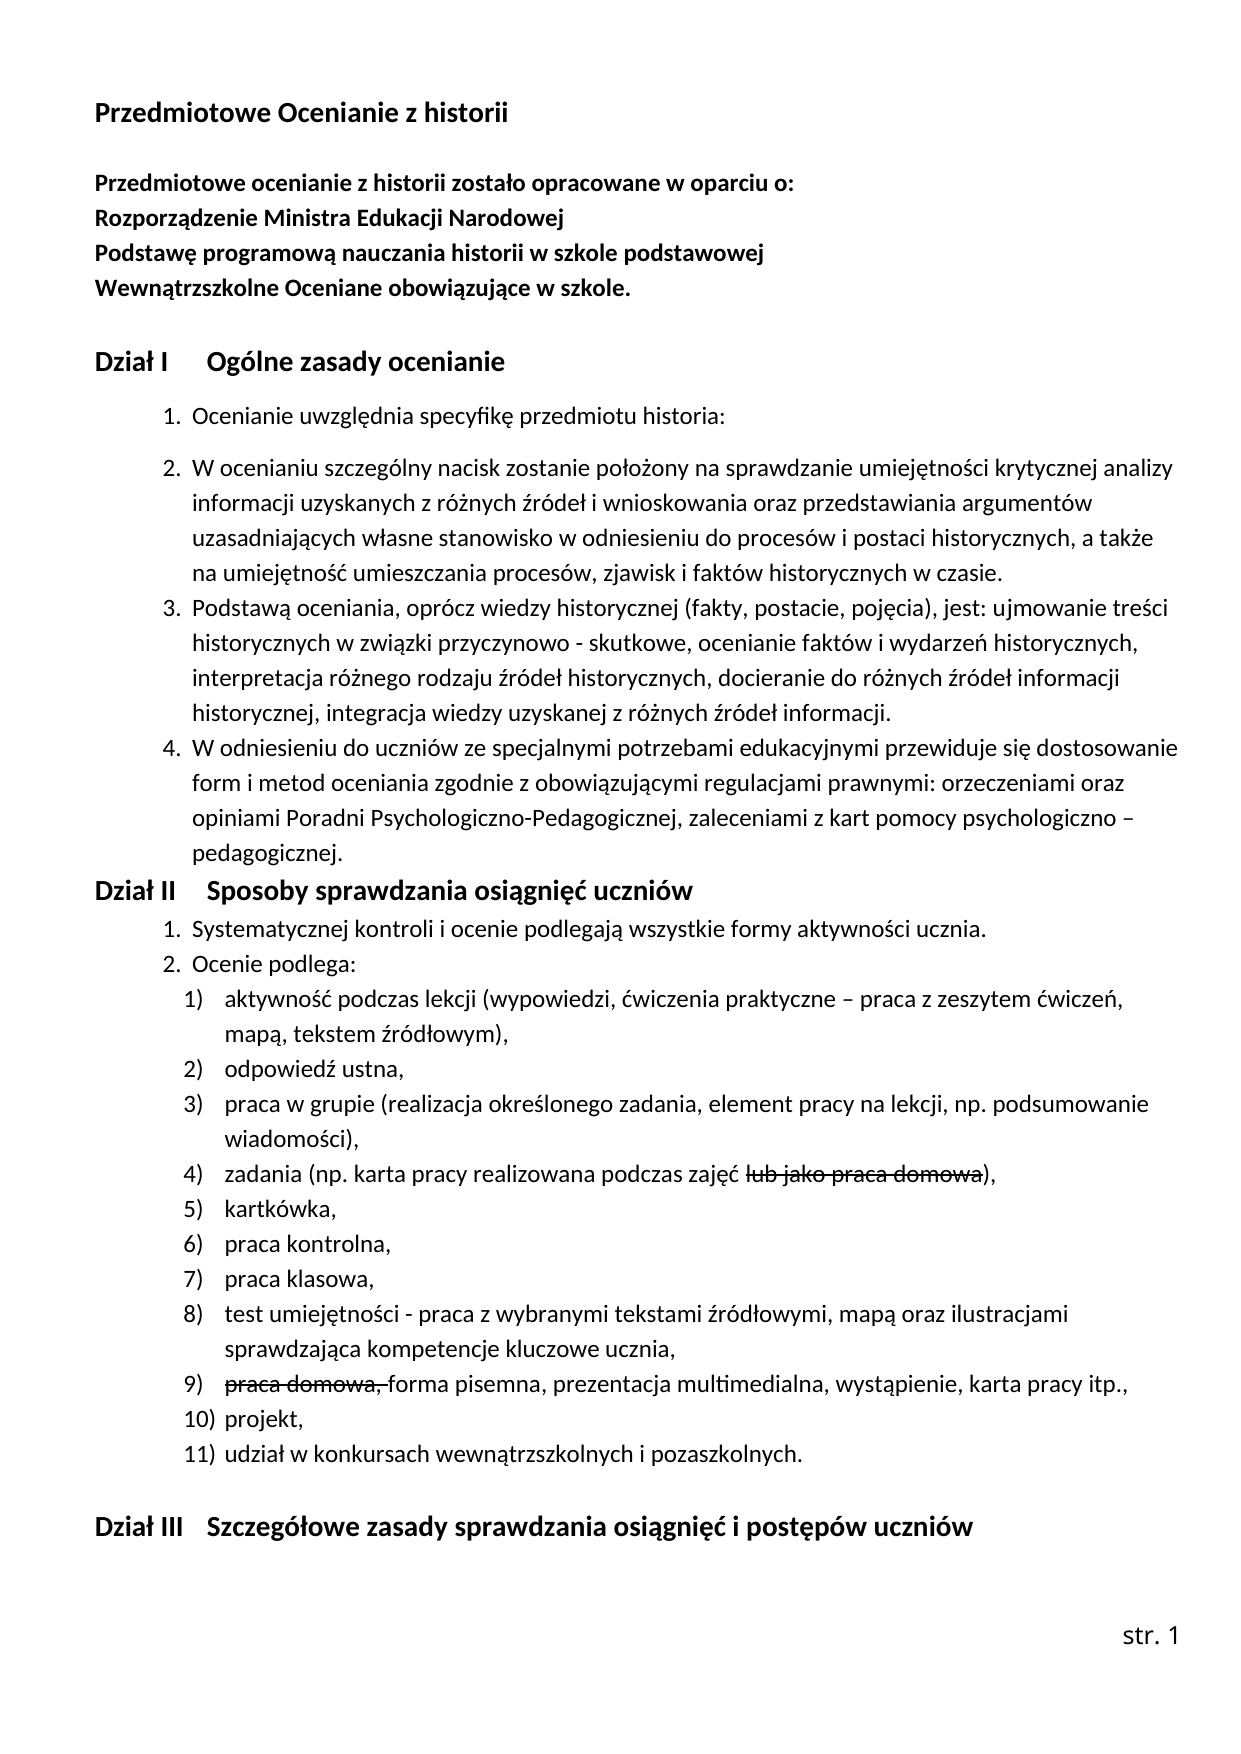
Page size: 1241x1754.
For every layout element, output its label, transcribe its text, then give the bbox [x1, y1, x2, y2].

list Ocenie podlega: [162, 948, 1181, 978]
list Szczegółowe zasady sprawdzania osiągnięć i postępów uczniów [94, 1508, 1181, 1543]
list Przedmiotowe ocenianie z historii zostało opracowane w oparciu o: Rozporządzenie Ministra Edukacji Narodowej Podstawę programową nauczania historii w szkole podstawowej Wewnątrzszkolne Oceniane obowiązujące w szkole. [94, 168, 1181, 303]
list udział w konkursach wewnątrzszkolnych i pozaszkolnych. [183, 1438, 1181, 1468]
list kartkówka, [183, 1193, 1181, 1223]
list praca kontrolna, [183, 1228, 1181, 1258]
list zadania (np. karta pracy realizowana podczas zajęć lub jako praca domowa), [183, 1158, 1181, 1188]
list odpowiedź ustna, [183, 1053, 1181, 1083]
list W ocenianiu szczególny nacisk zostanie położony na sprawdzanie umiejętności krytycznej analizy informacji uzyskanych z różnych źródeł i wnioskowania oraz przedstawiania argumentów uzasadniających własne stanowisko w odniesieniu do procesów i postaci historycznych, a także na umiejętność umieszczania procesów, zjawisk i faktów historycznych w czasie. [162, 452, 1181, 587]
list Systematycznej kontroli i ocenie podlegają wszystkie formy aktywności ucznia. [162, 913, 1181, 943]
list Sposoby sprawdzania osiągnięć uczniów [94, 872, 1181, 907]
list Ocenianie uwzględnia specyfikę przedmiotu historia: [162, 400, 1181, 431]
list Podstawą oceniania, oprócz wiedzy historycznej (fakty, postacie, pojęcia), jest: ujmowanie treści historycznych w związki przyczynowo - skutkowe, ocenianie faktów i wydarzeń historycznych, interpretacja różnego rodzaju źródeł historycznych, docieranie do różnych źródeł informacji historycznej, integracja wiedzy uzyskanej z różnych źródeł informacji. [162, 592, 1181, 727]
list aktywność podczas lekcji (wypowiedzi, ćwiczenia praktyczne – praca z zeszytem ćwiczeń, mapą, tekstem źródłowym), [183, 983, 1181, 1048]
list Ogólne zasady ocenianie [94, 343, 1181, 378]
list test umiejętności - praca z wybranymi tekstami źródłowymi, mapą oraz ilustracjami sprawdzająca kompetencje kluczowe ucznia, [183, 1298, 1181, 1363]
list praca domowa, forma pisemna, prezentacja multimedialna, wystąpienie, karta pracy itp., [183, 1368, 1181, 1398]
list projekt, [183, 1403, 1181, 1433]
list praca w grupie (realizacja określonego zadania, element pracy na lekcji, np. podsumowanie wiadomości), [183, 1088, 1181, 1153]
list W odniesieniu do uczniów ze specjalnymi potrzebami edukacyjnymi przewiduje się dostosowanie form i metod oceniania zgodnie z obowiązującymi regulacjami prawnymi: orzeczeniami oraz opiniami Poradni Psychologiczno-Pedagogicznej, zaleceniami z kart pomocy psychologiczno – pedagogicznej. [162, 732, 1181, 867]
list praca klasowa, [183, 1263, 1181, 1293]
list Przedmiotowe Ocenianie z historii [94, 94, 1181, 130]
